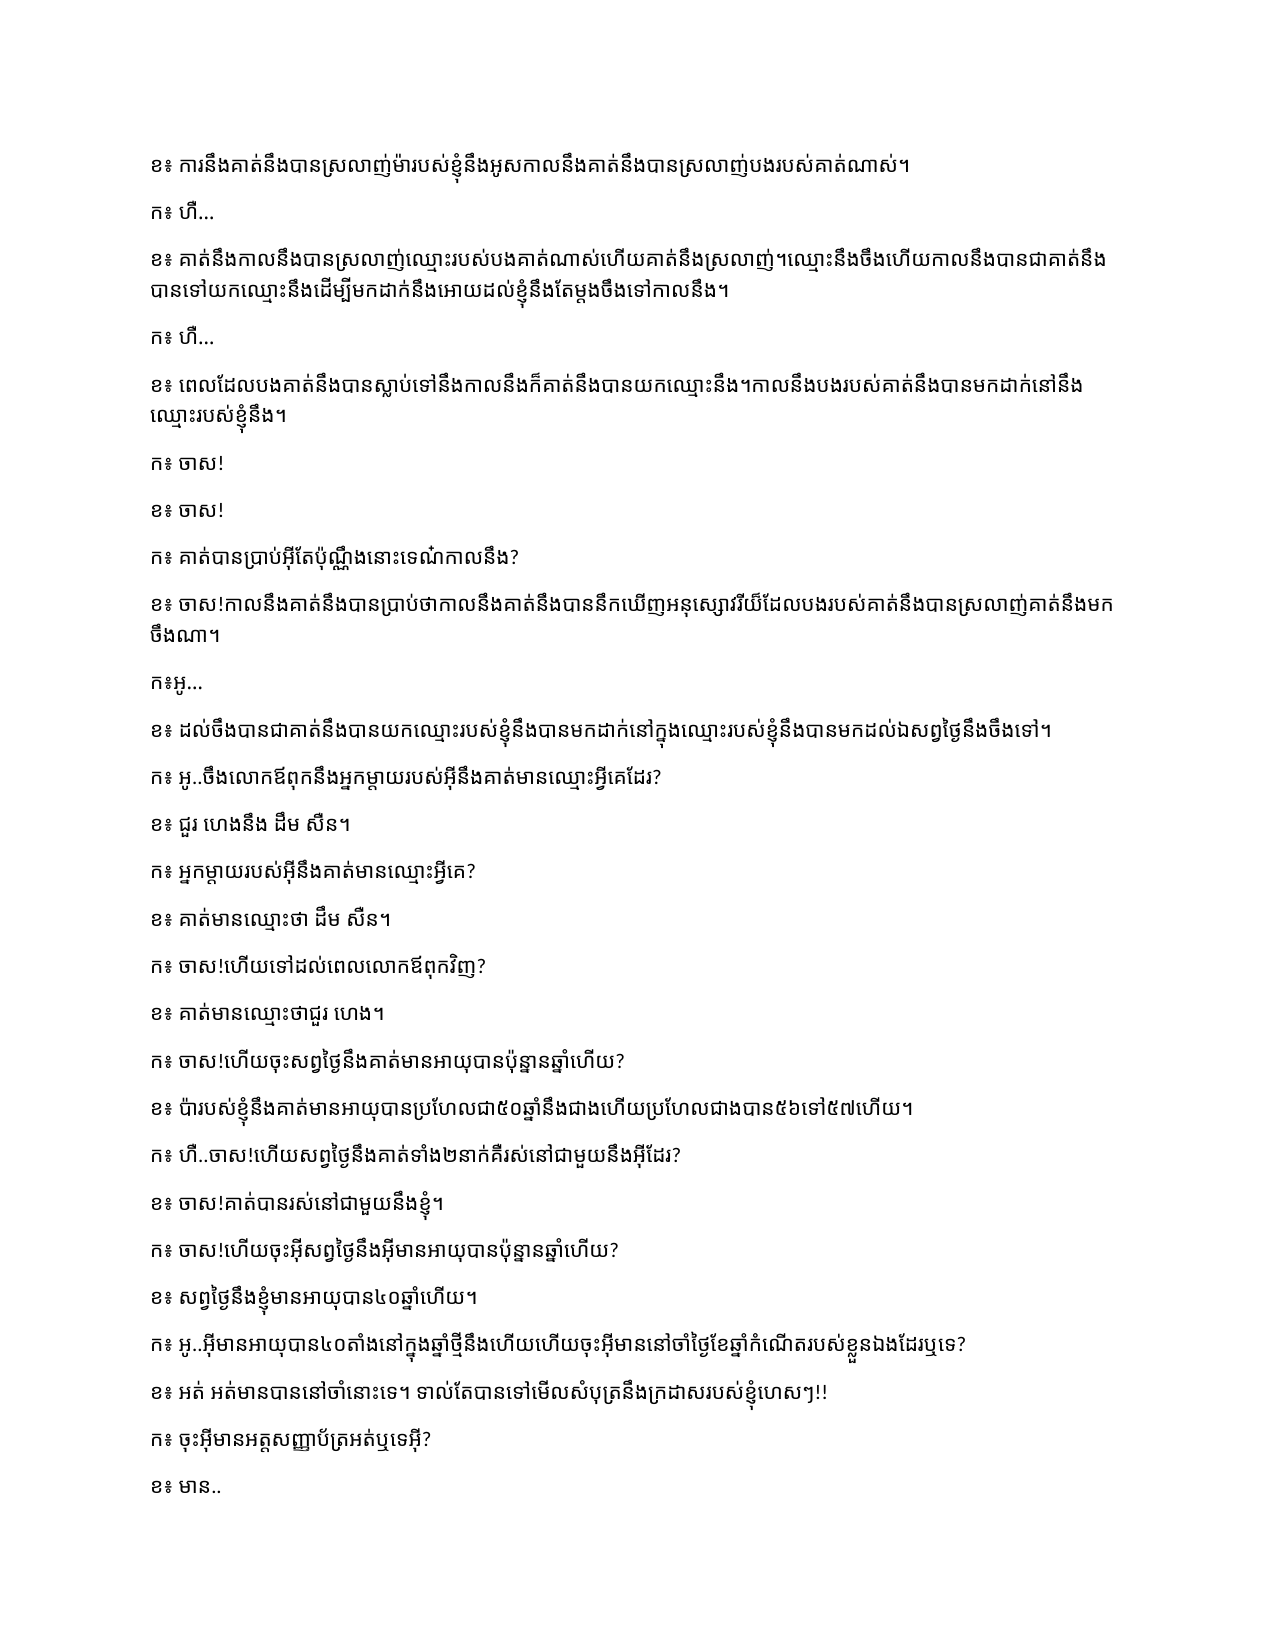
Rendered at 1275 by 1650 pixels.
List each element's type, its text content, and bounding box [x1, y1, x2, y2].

text ខ៖ ពេលដែលបងគាត់នឹងបានស្លាប់ទៅនឹងកាលនឹងក៏គាត់នឹងបានយកឈ្មោះនឹង។កាលនឹងបងរបស់គាត់នឹងបានមកដាក់នៅនឹងឈ្មោះរបស់ខ្ញុំនឹង។ [150, 370, 1125, 429]
text ក៖ ចាស! [150, 448, 1125, 476]
text ខ៖ ការនឹងគាត់នឹងបានស្រលាញ់ម៉ារបស់ខ្ញុំនឹងអូសកាលនឹងគាត់នឹងបានស្រលាញ់បងរបស់គាត់ណាស់។ [150, 150, 1125, 178]
text ខ៖ ដល់ចឹងបានជាគាត់នឹងបានយកឈ្មោះរបស់ខ្ញុំនឹងបានមកដាក់នៅក្នុងឈ្មោះរបស់ខ្ញុំនឹងបានមកដល់ឯសព្វថ្ងៃនឹងចឹងទៅ។ [150, 715, 1125, 743]
text ក៖ ចាស!ហើយចុះសព្វថ្ងៃនឹងគាត់មានអាយុបានប៉ុន្នានឆ្នាំហើយ? [150, 1046, 1125, 1074]
text ខ៖ អត់ អត់មានបាននៅចាំនោះទេ។ ទាល់តែបានទៅមើលសំបុត្រនឹងក្រដាសរបស់ខ្ញុំហេសៗ!! [150, 1377, 1125, 1405]
text ខ៖ ចាស!គាត់បានរស់នៅជាមួយនឹងខ្ញុំ។ [150, 1188, 1125, 1216]
text ក៖ ហឺ..ចាស!ហើយសព្វថ្ងៃនឹងគាត់ទាំង២នាក់គឺរស់នៅជាមួយនឹងអ៊ីដែរ? [150, 1140, 1125, 1169]
text ខ៖ ប៉ារបស់ខ្ញុំនឹងគាត់មានអាយុបានប្រហែលជា៥០ឆ្នាំនឹងជាងហើយប្រហែលជាងបាន៥៦ទៅ៥៧ហើយ។ [150, 1093, 1125, 1122]
text ខ៖ ចាស! [150, 495, 1125, 523]
text ក៖ ចាស!ហើយទៅដល់ពេលលោកឪពុកវិញ? [150, 951, 1125, 980]
text ខ៖ គាត់មានឈ្មោះថាជួរ ហេង។ [150, 998, 1125, 1027]
text ខ៖ ចាស!កាលនឹងគាត់នឹងបានប្រាប់ថាកាលនឹងគាត់នឹងបាននឹកឃើញអនុស្សោវរីយ៏ដែលបងរបស់គាត់នឹងបានស្រលាញ់គាត់នឹងមកចឹងណា។ [150, 589, 1125, 649]
text ក៖ ចាស!ហើយចុះអ៊ីសព្វថ្ងៃនឹងអ៊ីមានអាយុបានប៉ុន្នានឆ្នាំហើយ? [150, 1235, 1125, 1263]
text ខ៖ គាត់មានឈ្មោះថា ដឹម សឺន។ [150, 904, 1125, 932]
text ក៖ អូ..ចឹងលោកឪពុកនឹងអ្នកម្តាយរបស់អ៊ីនឹងគាត់មានឈ្មោះអ្វីគេដែរ? [150, 762, 1125, 791]
text ក៖ អូ..អ៊ីមានអាយុបាន៤០តាំងនៅក្នុងឆ្នាំថ្មីនឹងហើយហើយចុះអ៊ីមាននៅចាំថ្ងៃខែឆ្នាំកំណើតរបស់ខ្លួនឯងដែរឬទេ? [150, 1329, 1125, 1358]
text ក៖ ហឺ… [150, 322, 1125, 351]
text ក៖ ចុះអ៊ីមានអត្តសញ្ញាប័ត្រអត់ឬទេអ៊ី? [150, 1424, 1125, 1453]
text ខ៖ គាត់នឹងកាលនឹងបានស្រលាញ់ឈ្មោះរបស់បងគាត់ណាស់ហើយគាត់នឹងស្រលាញ់។ឈ្មោះនឹងចឹងហើយកាលនឹងបានជាគាត់នឹងបានទៅយកឈ្មោះនឹងដើម្បីមកដាក់នឹងអោយដល់ខ្ញុំនឹងតែម្តងចឹងទៅកាលនឹង។ [150, 244, 1125, 304]
text ខ៖ សព្វថ្ងៃនឹងខ្ញុំមានអាយុបាន៤០ឆ្នាំហើយ។ [150, 1282, 1125, 1311]
text ក៖ គាត់បានប្រាប់អ៊ីតែប៉ុណ្ណឹងនោះទេណ៎កាលនឹង? [150, 542, 1125, 571]
text ខ៖ មាន.. [150, 1471, 1125, 1500]
text ក៖ ហឺ… [150, 197, 1125, 226]
text ខ៖ ជួរ ហេងនឹង ដឹម សឺន។ [150, 809, 1125, 838]
text ក៖ អ្នកម្តាយរបស់អ៊ីនឹងគាត់មានឈ្មោះអ្វីគេ? [150, 857, 1125, 885]
text ក៖អូ… [150, 667, 1125, 696]
